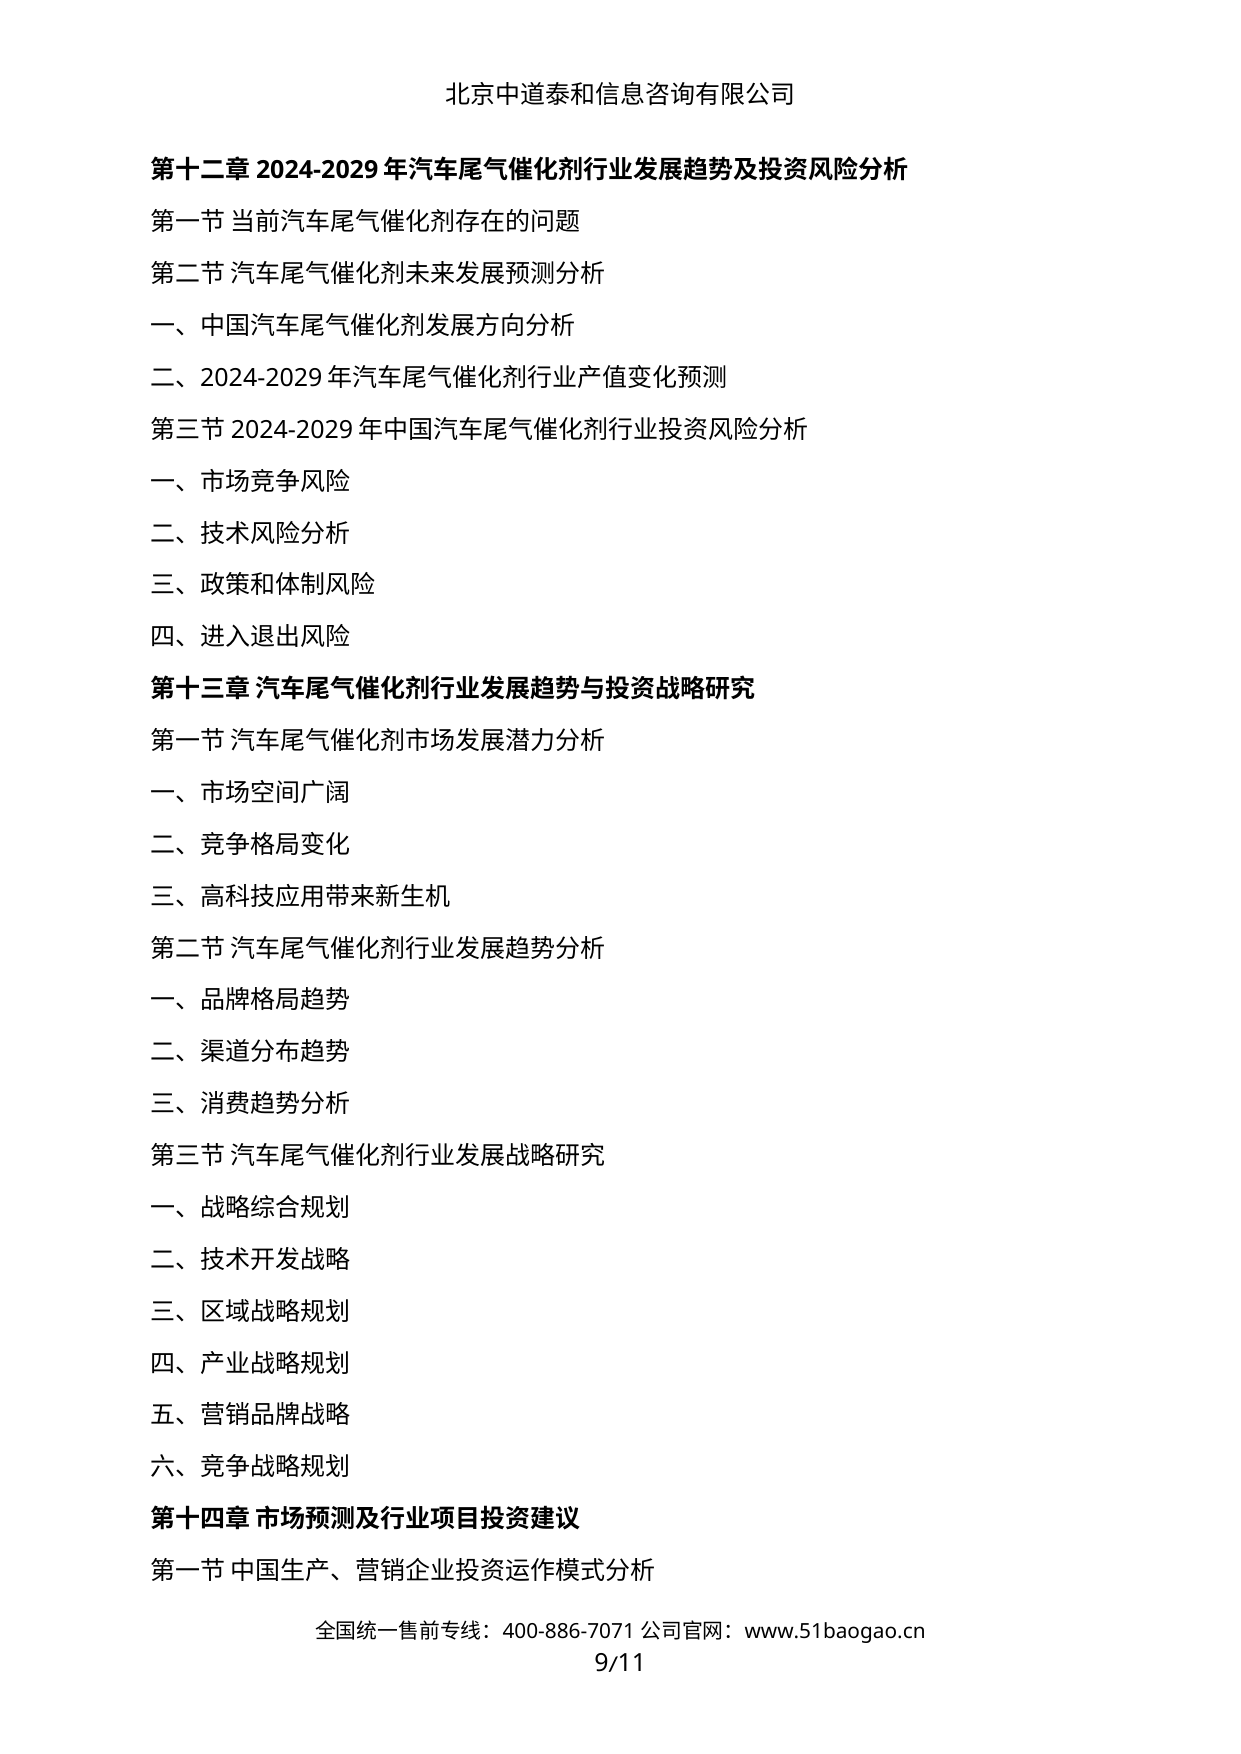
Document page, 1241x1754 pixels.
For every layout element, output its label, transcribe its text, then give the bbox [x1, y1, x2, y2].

text 四、产业战略规划 [150, 1343, 1090, 1379]
text 一、品牌格局趋势 [150, 980, 1090, 1016]
text 二、技术开发战略 [150, 1239, 1090, 1276]
text 一、市场竞争风险 [150, 461, 1090, 497]
text 一、市场空间广阔 [150, 772, 1090, 809]
text 五、营销品牌战略 [150, 1395, 1090, 1431]
text 第十四章 市场预测及行业项目投资建议 [150, 1499, 1090, 1535]
text 三、政策和体制风险 [150, 565, 1090, 601]
text 三、高科技应用带来新生机 [150, 876, 1090, 912]
text 第十三章 汽车尾气催化剂行业发展趋势与投资战略研究 [150, 669, 1090, 705]
text 第三节 2024-2029年中国汽车尾气催化剂行业投资风险分析 [150, 409, 1090, 446]
text 第一节 中国生产、营销企业投资运作模式分析 [150, 1551, 1090, 1587]
text 二、2024-2029年汽车尾气催化剂行业产值变化预测 [150, 357, 1090, 394]
text 第十二章 2024-2029年汽车尾气催化剂行业发展趋势及投资风险分析 [150, 150, 1090, 186]
text 第二节 汽车尾气催化剂未来发展预测分析 [150, 254, 1090, 290]
text 三、消费趋势分析 [150, 1084, 1090, 1120]
text 一、战略综合规划 [150, 1187, 1090, 1224]
text 第一节 汽车尾气催化剂市场发展潜力分析 [150, 721, 1090, 757]
text 二、渠道分布趋势 [150, 1032, 1090, 1068]
text 二、竞争格局变化 [150, 824, 1090, 861]
text 三、区域战略规划 [150, 1291, 1090, 1327]
text 一、中国汽车尾气催化剂发展方向分析 [150, 306, 1090, 342]
text 第一节 当前汽车尾气催化剂存在的问题 [150, 202, 1090, 238]
text 二、技术风险分析 [150, 513, 1090, 549]
text 第二节 汽车尾气催化剂行业发展趋势分析 [150, 928, 1090, 964]
text 四、进入退出风险 [150, 617, 1090, 653]
text 六、竞争战略规划 [150, 1447, 1090, 1483]
text 第三节 汽车尾气催化剂行业发展战略研究 [150, 1136, 1090, 1172]
